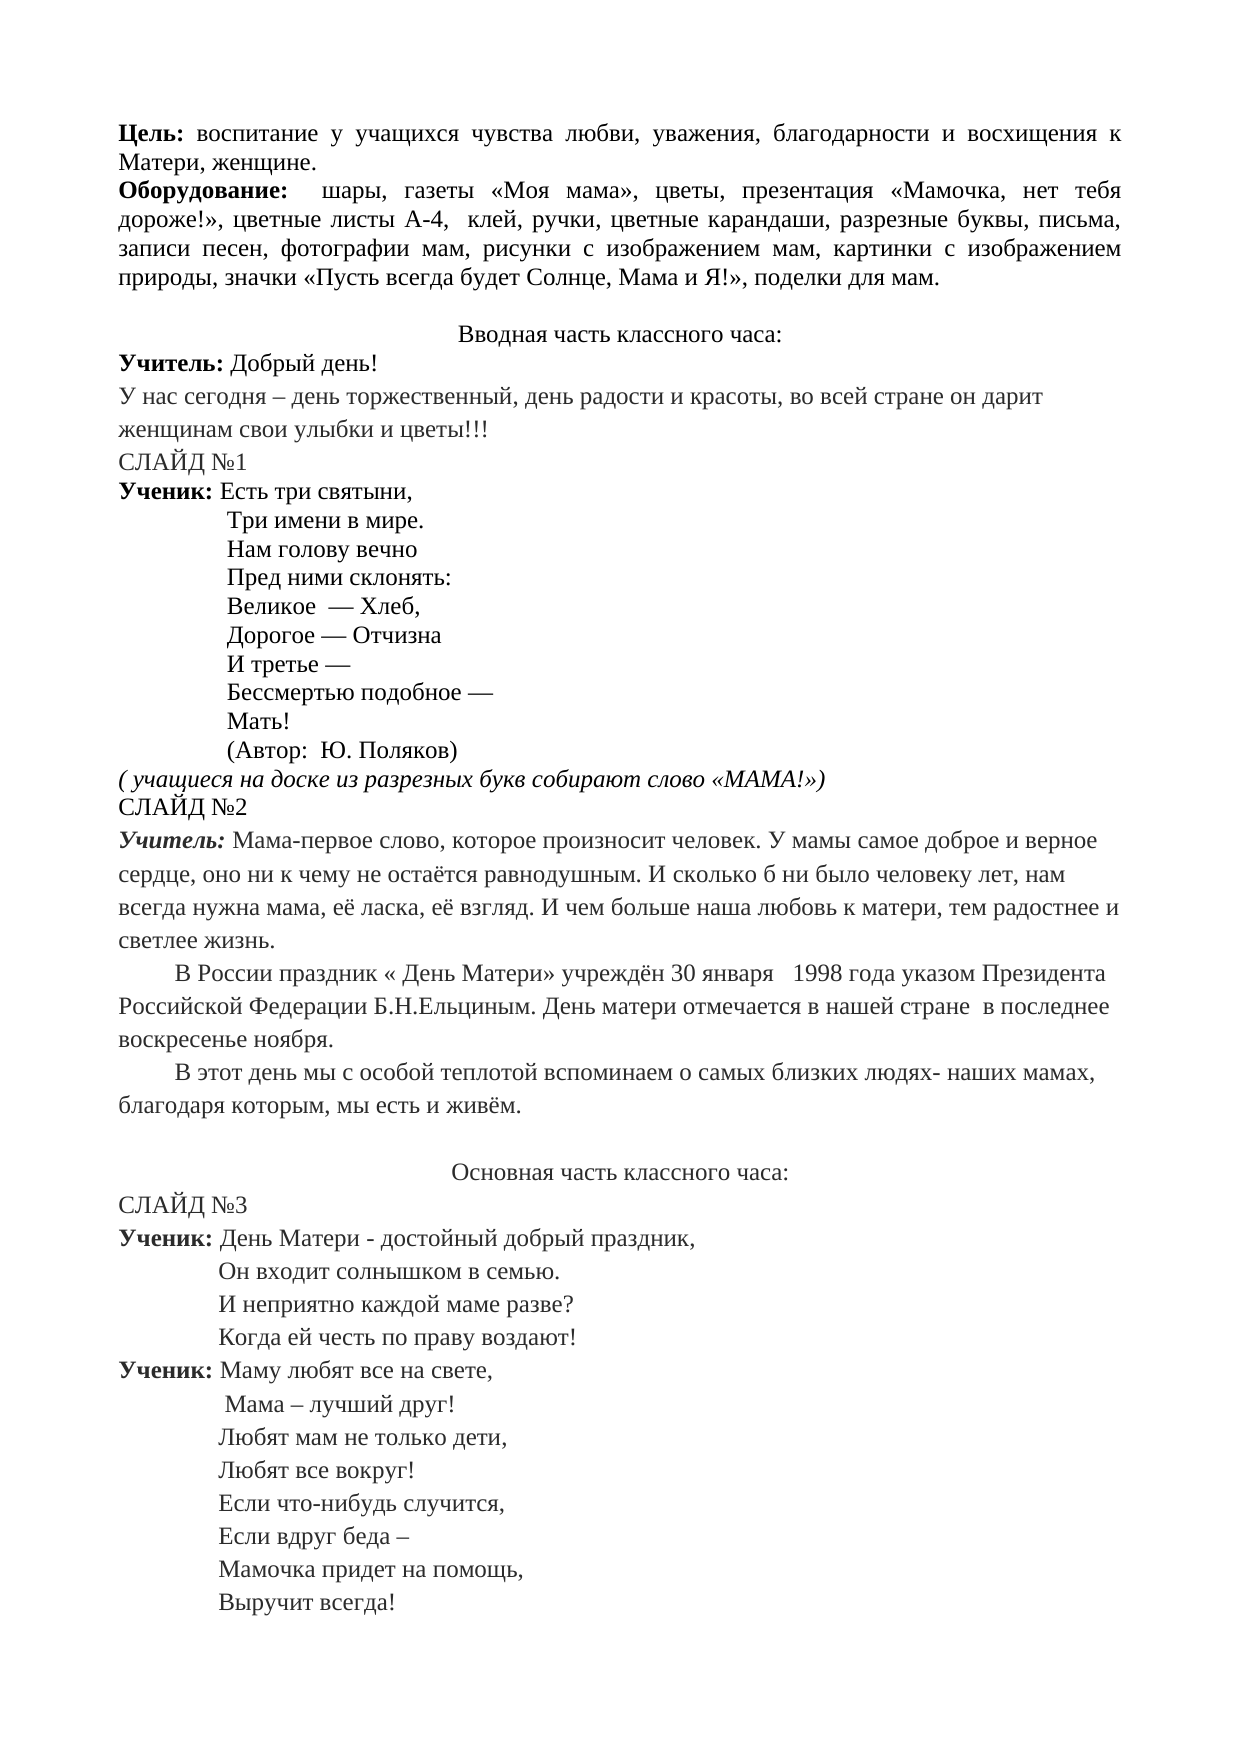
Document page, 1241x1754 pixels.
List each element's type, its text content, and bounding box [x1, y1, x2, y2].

text Ученик: Маму любят все на свете, [118, 1351, 1122, 1384]
text В России праздник « День Матери» учреждён 30 января 1998 года указом Президента Российской Федерации Б.Н.Ельциным. День матери отмечается в нашей стране в последнее воскресенье ноября. [118, 954, 1122, 1053]
text СЛАЙД №3 [118, 1186, 1122, 1219]
text ( учащиеся на доске из разрезных букв собирают слово «МАМА!») [118, 764, 1122, 792]
text Пред ними склонять: [118, 562, 1122, 591]
text Учитель: Мама-первое слово, которое произносит человек. У мамы самое доброе и верное сердце, оно ни к чему не остаётся равнодушным. И сколько б ни было человеку лет, нам всегда нужна мама, её ласка, её взгляд. И чем больше наша любовь к матери, тем радостнее и светлее жизнь. [118, 821, 1122, 954]
text И третье — [118, 649, 1122, 677]
text Ученик: Есть три святыни, [118, 476, 1122, 505]
text Цель: воспитание у учащихся чувства любви, уважения, благодарности и восхищения к Матери, женщине. [118, 118, 1122, 176]
text (Автор: Ю. Поляков) [118, 735, 1122, 764]
text Он входит солнышком в семью. [118, 1252, 1122, 1285]
text Нам голову вечно [118, 534, 1122, 562]
text Бессмертью подобное — [118, 677, 1122, 706]
text Выручит всегда! [118, 1583, 1122, 1616]
text У нас сегодня – день торжественный, день радости и красоты, во всей стране он дарит женщинам свои улыбки и цветы!!! [118, 377, 1122, 443]
text Мамочка придет на помощь, [118, 1550, 1122, 1583]
text СЛАЙД №1 [118, 443, 1122, 476]
text Если что-нибудь случится, [118, 1484, 1122, 1517]
text Мама – лучший друг! [118, 1384, 1122, 1417]
text Оборудование: шары, газеты «Моя мама», цветы, презентация «Мамочка, нет тебя дороже!», цветные листы А-4, клей, ручки, цветные карандаши, разрезные буквы, письма, записи песен, фотографии мам, рисунки с изображением мам, картинки с изображением природы, значки «Пусть всегда будет Солнце, Мама и Я!», поделки для мам. [118, 176, 1122, 291]
text Ученик: День Матери - достойный добрый праздник, [118, 1219, 1122, 1252]
text Любят мам не только дети, [118, 1417, 1122, 1451]
text Дорогое — Отчизна [118, 620, 1122, 649]
text Мать! [118, 706, 1122, 735]
text Вводная часть классного часа: [118, 319, 1122, 348]
text И неприятно каждой маме разве? [118, 1285, 1122, 1318]
text Три имени в мире. [118, 505, 1122, 534]
text Учитель: Добрый день! [118, 348, 1122, 377]
text Великое — Хлеб, [118, 591, 1122, 620]
text Основная часть классного часа: [118, 1152, 1122, 1186]
text СЛАЙД №2 [118, 792, 1122, 821]
text Если вдруг беда – [118, 1517, 1122, 1550]
text Когда ей честь по праву воздают! [118, 1318, 1122, 1351]
text В этот день мы с особой теплотой вспоминаем о самых близких людях- наших мамах, благодаря которым, мы есть и живём. [118, 1053, 1122, 1119]
text Любят все вокруг! [118, 1451, 1122, 1484]
